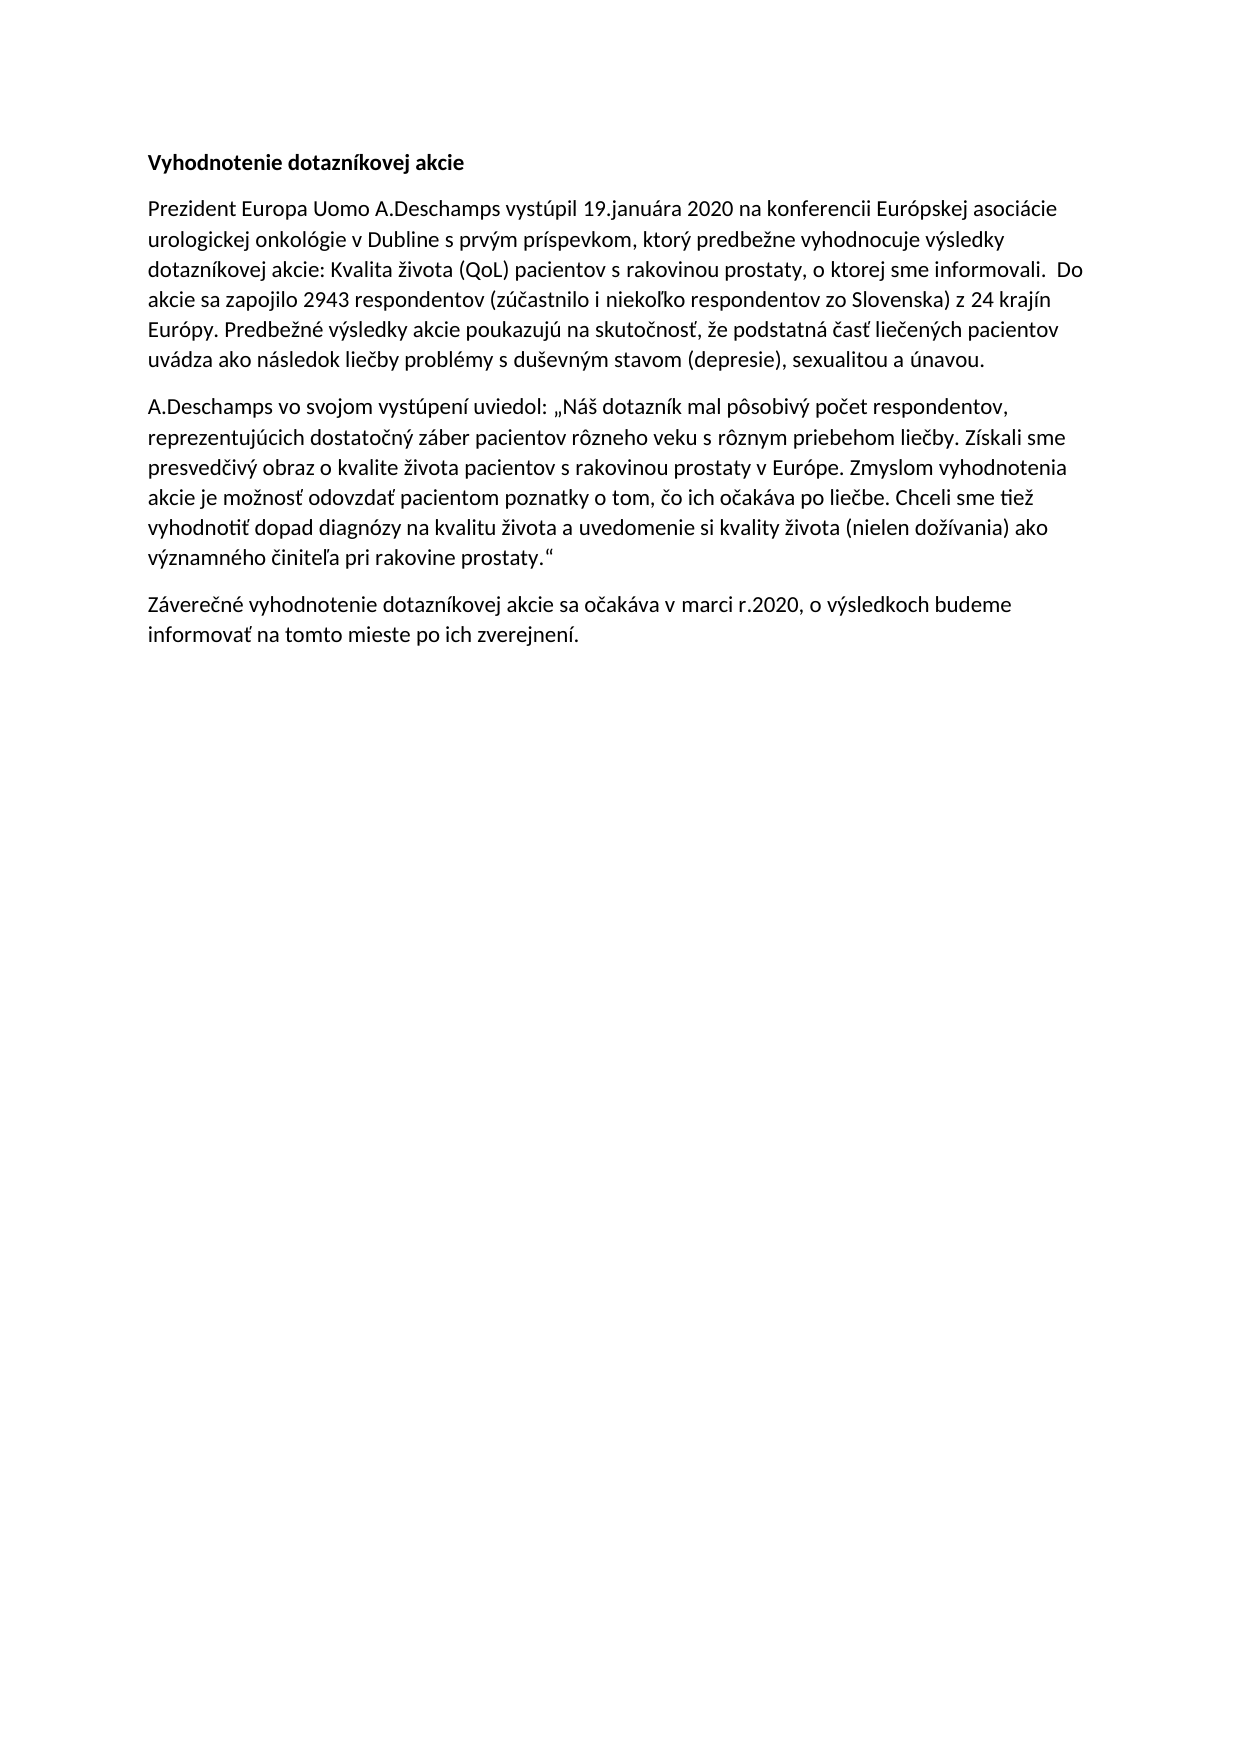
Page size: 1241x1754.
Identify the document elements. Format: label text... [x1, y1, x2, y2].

text A.Deschamps vo svojom vystúpení uviedol: „Náš dotazník mal pôsobivý počet respondentov, reprezentujúcich dostatočný záber pacientov rôzneho veku s rôznym priebehom liečby. Získali sme presvedčivý obraz o kvalite života pacientov s rakovinou prostaty v Európe. Zmyslom vyhodnotenia akcie je možnosť odovzdať pacientom poznatky o tom, čo ich očakáva po liečbe. Chceli sme tiež vyhodnotiť dopad diagnózy na kvalitu života a uvedomenie si kvality života (nielen dožívania) ako významného činiteľa pri rakovine prostaty.“ [148, 392, 1093, 571]
text Záverečné vyhodnotenie dotazníkovej akcie sa očakáva v marci r.2020, o výsledkoch budeme informovať na tomto mieste po ich zverejnení. [148, 590, 1093, 648]
text Prezident Europa Uomo A.Deschamps vystúpil 19.januára 2020 na konferencii Európskej asociácie urologickej onkológie v Dubline s prvým príspevkom, ktorý predbežne vyhodnocuje výsledky dotazníkovej akcie: Kvalita života (QoL) pacientov s rakovinou prostaty, o ktorej sme informovali. Do akcie sa zapojilo 2943 respondentov (zúčastnilo i niekoľko respondentov zo Slovenska) z 24 krajín Európy. Predbežné výsledky akcie poukazujú na skutočnosť, že podstatná časť liečených pacientov uvádza ako následok liečby problémy s duševným stavom (depresie), sexualitou a únavou. [148, 194, 1093, 373]
text Vyhodnotenie dotazníkovej akcie [148, 148, 1093, 176]
